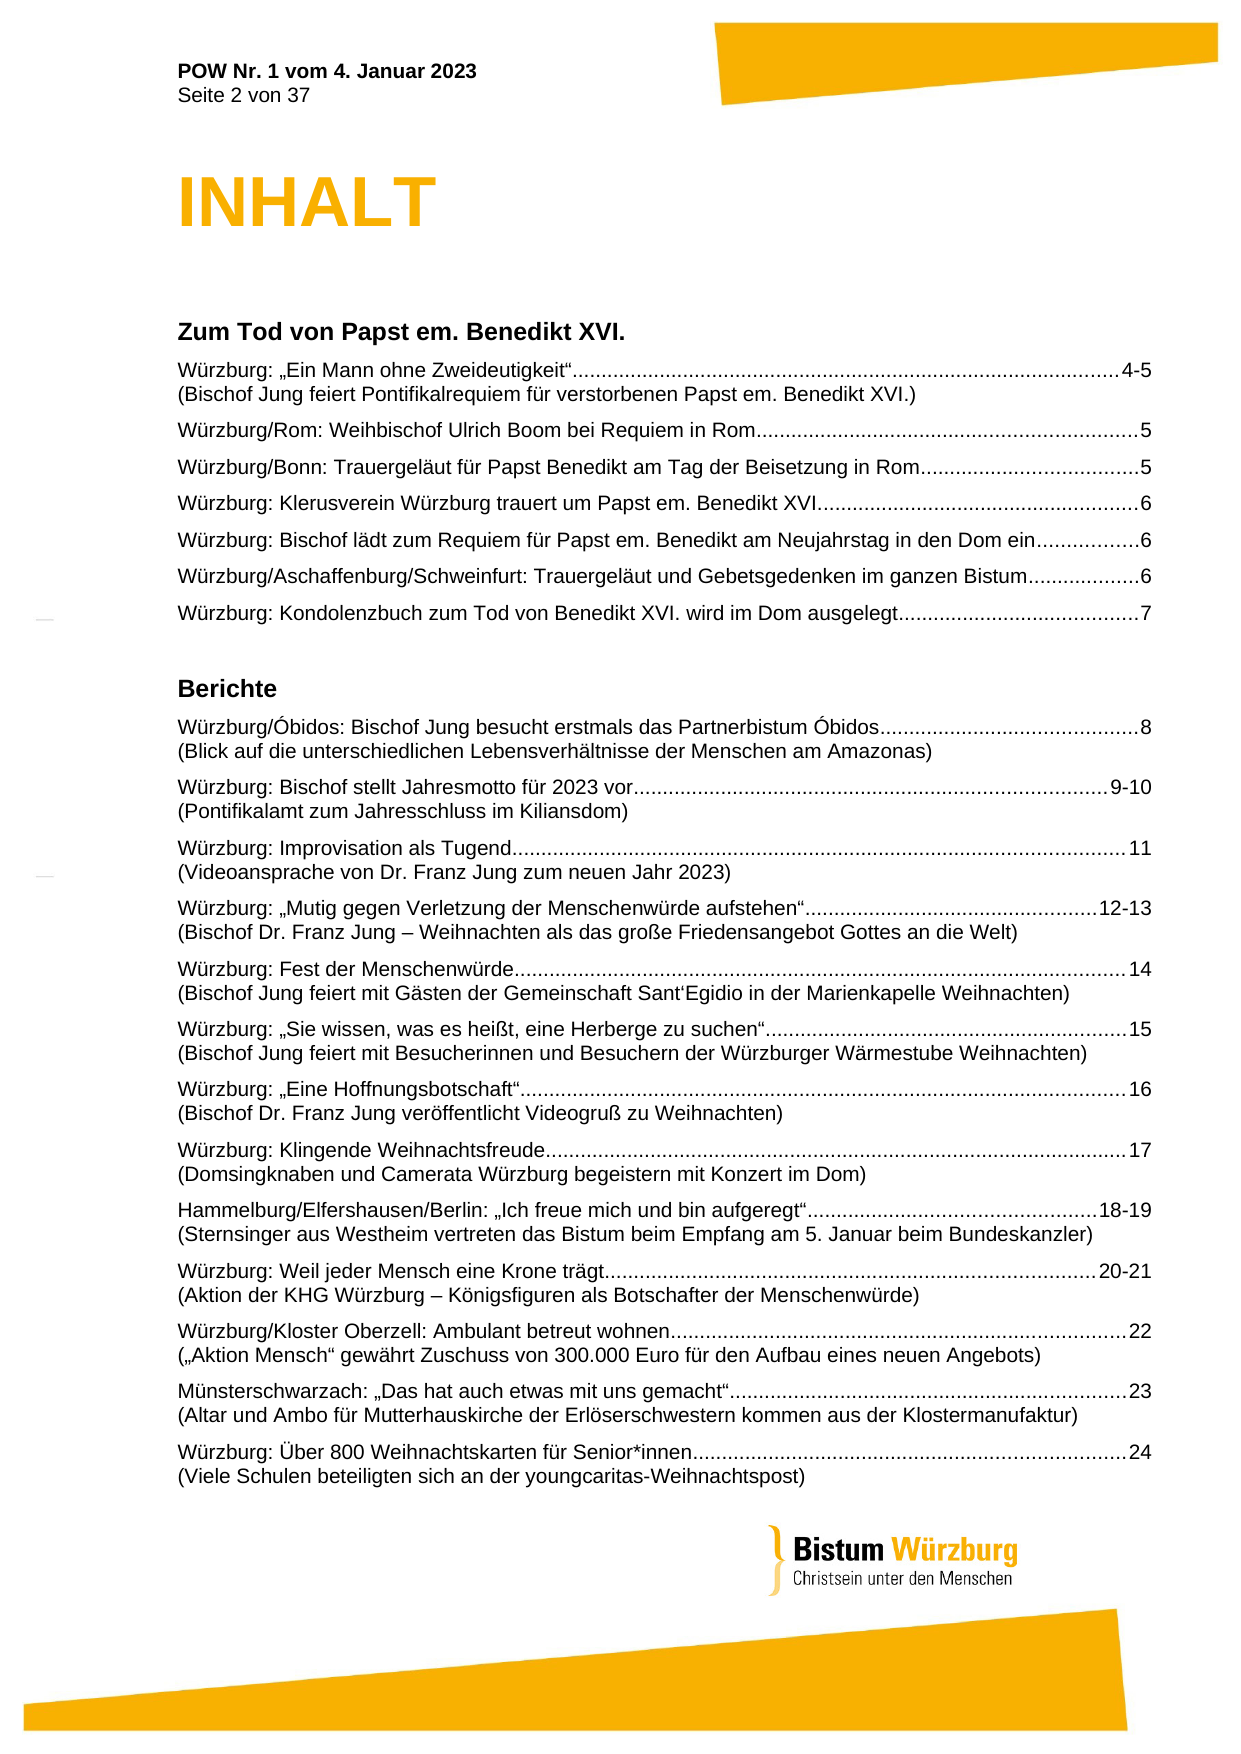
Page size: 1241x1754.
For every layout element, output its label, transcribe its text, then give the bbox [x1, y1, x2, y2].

text Münsterschwarzach: „Das hat auch etwas mit uns gemacht“ 23 (Altar und Ambo für Mutterhauskirche der Erlöserschwestern kommen aus der Klostermanufaktur) [177, 1379, 1152, 1427]
text Würzburg/Kloster Oberzell: Ambulant betreut wohnen 22 („Aktion Mensch“ gewährt Zuschuss von 300.000 Euro für den Aufbau eines neuen Angebots) [177, 1319, 1152, 1367]
text Würzburg: „Eine Hoffnungsbotschaft“ 16 (Bischof Dr. Franz Jung veröffentlicht Videogruß zu Weihnachten) [177, 1077, 1152, 1125]
text Würzburg: Bischof lädt zum Requiem für Papst em. Benedikt am Neujahrstag in den Dom ein 6 [177, 528, 1152, 552]
text Würzburg: „Ein Mann ohne Zweideutigkeit“ 4-5 (Bischof Jung feiert Pontifikalrequiem für verstorbenen Papst em. Benedikt XVI.) [177, 358, 1152, 406]
text Würzburg: Improvisation als Tugend 11 (Videoansprache von Dr. Franz Jung zum neuen Jahr 2023) [177, 836, 1152, 883]
text Würzburg/Aschaffenburg/Schweinfurt: Trauergeläut und Gebetsgedenken im ganzen Bistum 6 [177, 564, 1152, 588]
text Würzburg: Weil jeder Mensch eine Krone trägt 20-21 (Aktion der KHG Würzburg – Königsfiguren als Botschafter der Menschenwürde) [177, 1258, 1152, 1306]
subtitle Berichte [177, 673, 1152, 702]
text Würzburg: Kondolenzbuch zum Tod von Benedikt XVI. wird im Dom ausgelegt 7 [177, 601, 1152, 624]
text Inhalt [177, 160, 1152, 242]
text Würzburg: Klerusverein Würzburg trauert um Papst em. Benedikt XVI. 6 [177, 491, 1152, 515]
text Würzburg/Óbidos: Bischof Jung besucht erstmals das Partnerbistum Óbidos 8 (Blick auf die unterschiedlichen Lebensverhältnisse der Menschen am Amazonas) [177, 715, 1152, 763]
picture [0, 0, 1241, 1754]
text Würzburg: Über 800 Weihnachtskarten für Senior*innen 24 (Viele Schulen beteiligten sich an der youngcaritas-Weihnachtspost) [177, 1440, 1152, 1488]
text Hammelburg/Elfershausen/Berlin: „Ich freue mich und bin aufgeregt“ 18-19 (Sternsinger aus Westheim vertreten das Bistum beim Empfang am 5. Januar beim Bundeskanzler) [177, 1198, 1152, 1246]
text Würzburg/Rom: Weihbischof Ulrich Boom bei Requiem in Rom 5 [177, 418, 1152, 442]
text Würzburg: Fest der Menschenwürde 14 (Bischof Jung feiert mit Gästen der Gemeinschaft Sant‘Egidio in der Marienkapelle Weihnachten) [177, 956, 1152, 1004]
subtitle Zum Tod von Papst em. Benedikt XVI. [177, 317, 1152, 345]
text Würzburg/Bonn: Trauergeläut für Papst Benedikt am Tag der Beisetzung in Rom 5 [177, 455, 1152, 479]
text Würzburg: Klingende Weihnachtsfreude 17 (Domsingknaben und Camerata Würzburg begeistern mit Konzert im Dom) [177, 1138, 1152, 1186]
text Würzburg: „Mutig gegen Verletzung der Menschenwürde aufstehen“ 12-13 (Bischof Dr. Franz Jung – Weihnachten als das große Friedensangebot Gottes an die Welt) [177, 896, 1152, 944]
text Würzburg: „Sie wissen, was es heißt, eine Herberge zu suchen“ 15 (Bischof Jung feiert mit Besucherinnen und Besuchern der Würzburger Wärmestube Weihnachten) [177, 1017, 1152, 1065]
text Würzburg: Bischof stellt Jahresmotto für 2023 vor 9-10 (Pontifikalamt zum Jahresschluss im Kiliansdom) [177, 775, 1152, 823]
